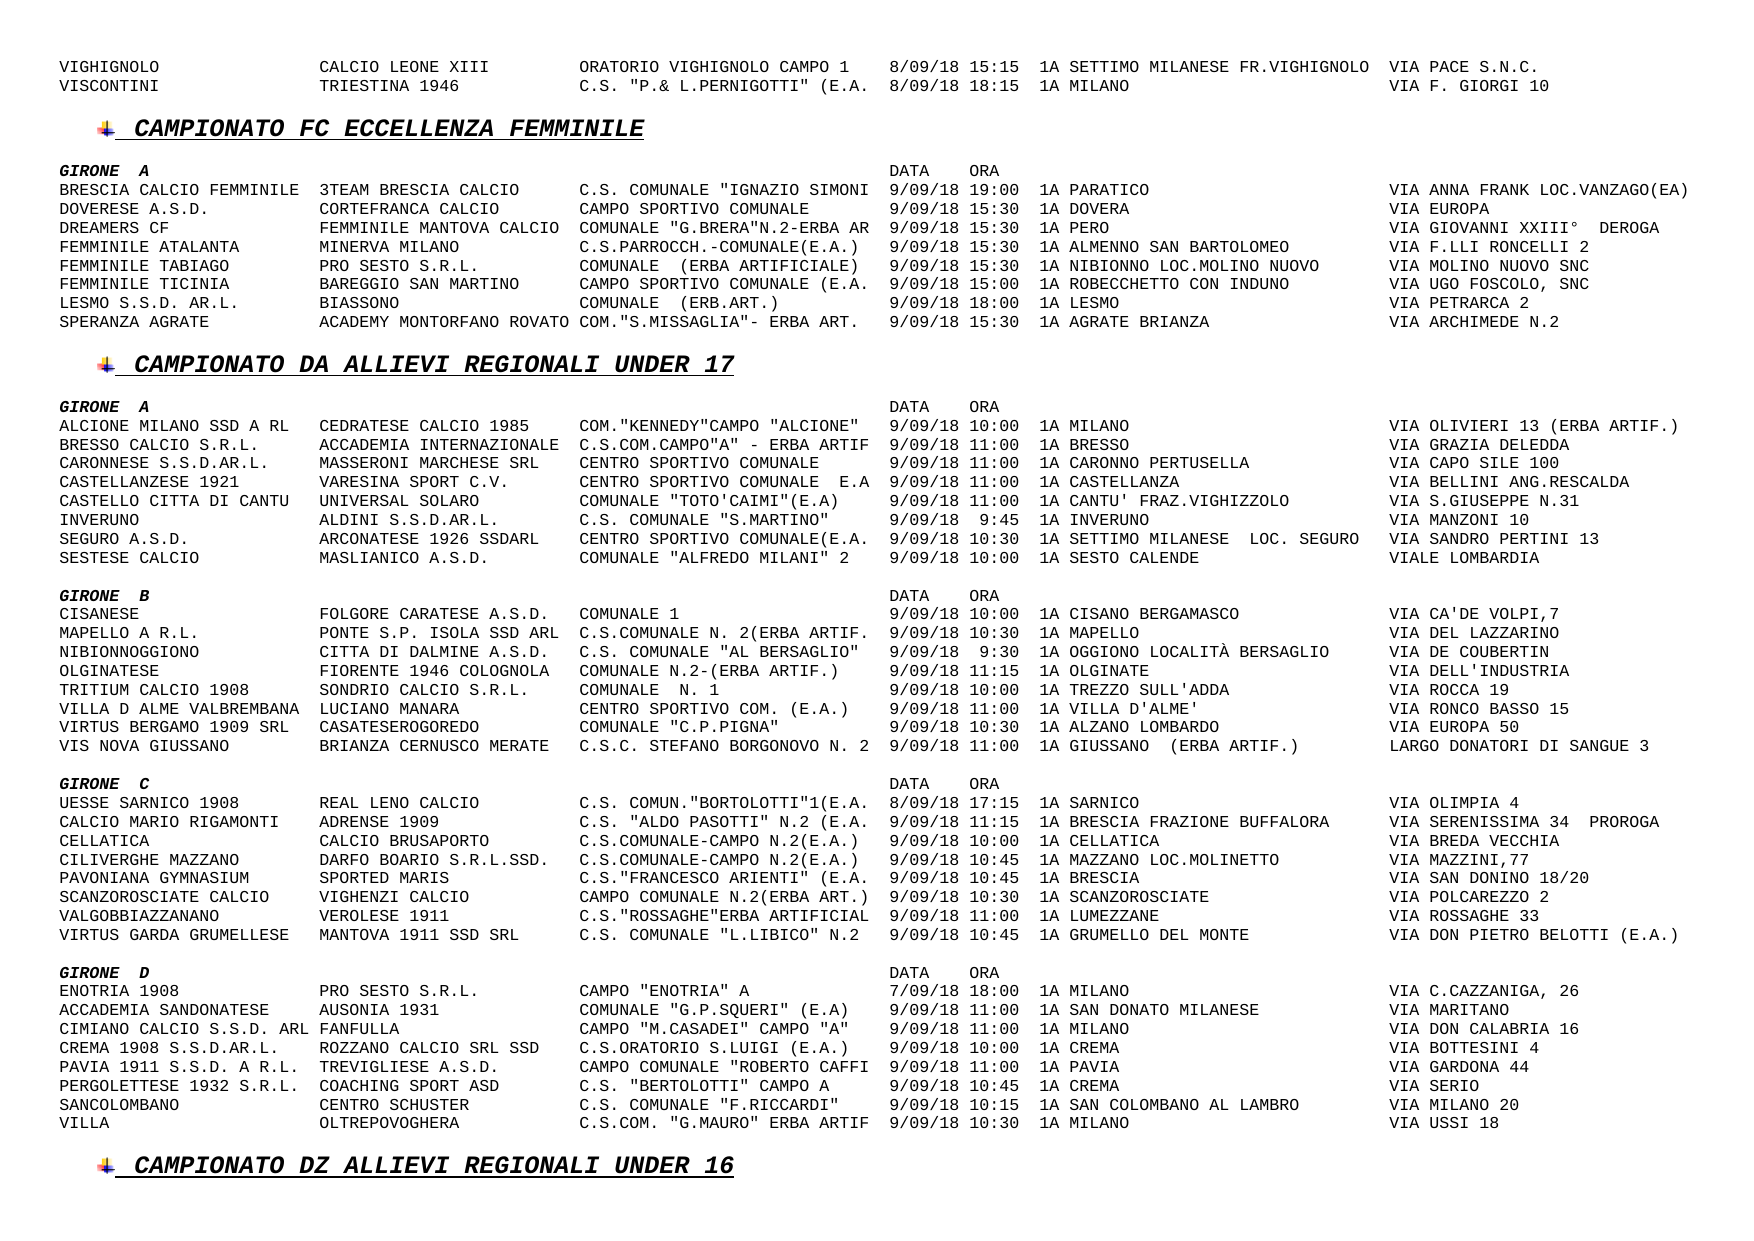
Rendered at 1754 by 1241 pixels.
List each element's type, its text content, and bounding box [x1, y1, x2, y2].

text CASTELLO CITTA DI CANTU UNIVERSAL SOLARO COMUNALE "TOTO'CAIMI"(E.A) 9/09/18 11:00 1A CANTU' FRAZ.VIGHIZZOLO VIA S.GIUSEPPE N.31 [59, 493, 1695, 512]
text CIMIANO CALCIO S.S.D. ARL FANFULLA CAMPO "M.CASADEI" CAMPO "A" 9/09/18 11:00 1A MILANO VIA DON CALABRIA 16 [59, 1021, 1695, 1039]
text VIS NOVA GIUSSANO BRIANZA CERNUSCO MERATE C.S.C. STEFANO BORGONOVO N. 2 9/09/18 11:00 1A GIUSSANO (ERBA ARTIF.) LARGO DONATORI DI SANGUE 3 [59, 738, 1695, 757]
text SEGURO A.S.D. ARCONATESE 1926 SSDARL CENTRO SPORTIVO COMUNALE(E.A. 9/09/18 10:30 1A SETTIMO MILANESE LOC. SEGURO VIA SANDRO PERTINI 13 [59, 531, 1695, 549]
text BRESCIA CALCIO FEMMINILE 3TEAM BRESCIA CALCIO C.S. COMUNALE "IGNAZIO SIMONI 9/09/18 19:00 1A PARATICO VIA ANNA FRANK LOC.VANZAGO(EA) [59, 182, 1695, 201]
text INVERUNO ALDINI S.S.D.AR.L. C.S. COMUNALE "S.MARTINO" 9/09/18 9:45 1A INVERUNO VIA MANZONI 10 [59, 512, 1695, 531]
text CASTELLANZESE 1921 VARESINA SPORT C.V. CENTRO SPORTIVO COMUNALE E.A 9/09/18 11:00 1A CASTELLANZA VIA BELLINI ANG.RESCALDA [59, 474, 1695, 493]
text CALCIO MARIO RIGAMONTI ADRENSE 1909 C.S. "ALDO PASOTTI" N.2 (E.A. 9/09/18 11:15 1A BRESCIA FRAZIONE BUFFALORA VIA SERENISSIMA 34 PROROGA [59, 813, 1695, 832]
text GIRONE B DATA ORA [59, 587, 1695, 606]
picture [97, 119, 115, 137]
text SANCOLOMBANO CENTRO SCHUSTER C.S. COMUNALE "F.RICCARDI" 9/09/18 10:15 1A SAN COLOMBANO AL LAMBRO VIA MILANO 20 [59, 1096, 1695, 1115]
text PAVIA 1911 S.S.D. A R.L. TREVIGLIESE A.S.D. CAMPO COMUNALE "ROBERTO CAFFI 9/09/18 11:00 1A PAVIA VIA GARDONA 44 [59, 1058, 1695, 1077]
text ACCADEMIA SANDONATESE AUSONIA 1931 COMUNALE "G.P.SQUERI" (E.A) 9/09/18 11:00 1A SAN DONATO MILANESE VIA MARITANO [59, 1002, 1695, 1021]
text SESTESE CALCIO MASLIANICO A.S.D. COMUNALE "ALFREDO MILANI" 2 9/09/18 10:00 1A SESTO CALENDE VIALE LOMBARDIA [59, 549, 1695, 568]
text CARONNESE S.S.D.AR.L. MASSERONI MARCHESE SRL CENTRO SPORTIVO COMUNALE 9/09/18 11:00 1A CARONNO PERTUSELLA VIA CAPO SILE 100 [59, 455, 1695, 474]
text DOVERESE A.S.D. CORTEFRANCA CALCIO CAMPO SPORTIVO COMUNALE 9/09/18 15:30 1A DOVERA VIA EUROPA [59, 201, 1695, 219]
text GIRONE D DATA ORA [59, 964, 1695, 983]
text UESSE SARNICO 1908 REAL LENO CALCIO C.S. COMUN."BORTOLOTTI"1(E.A. 8/09/18 17:15 1A SARNICO VIA OLIMPIA 4 [59, 794, 1695, 813]
text VALGOBBIAZZANANO VEROLESE 1911 C.S."ROSSAGHE"ERBA ARTIFICIAL 9/09/18 11:00 1A LUMEZZANE VIA ROSSAGHE 33 [59, 908, 1695, 926]
text VIRTUS GARDA GRUMELLESE MANTOVA 1911 SSD SRL C.S. COMUNALE "L.LIBICO" N.2 9/09/18 10:45 1A GRUMELLO DEL MONTE VIA DON PIETRO BELOTTI (E.A.) [59, 926, 1695, 945]
text DREAMERS CF FEMMINILE MANTOVA CALCIO COMUNALE "G.BRERA"N.2-ERBA AR 9/09/18 15:30 1A PERO VIA GIOVANNI XXIII° DEROGA [59, 219, 1695, 238]
text SPERANZA AGRATE ACADEMY MONTORFANO ROVATO COM."S.MISSAGLIA"- ERBA ART. 9/09/18 15:30 1A AGRATE BRIANZA VIA ARCHIMEDE N.2 [59, 314, 1695, 332]
list CAMPIONATO FC ECCELLENZA FEMMINILE [97, 116, 1695, 144]
text GIRONE A DATA ORA [59, 398, 1695, 417]
picture [97, 1156, 115, 1174]
text CISANESE FOLGORE CARATESE A.S.D. COMUNALE 1 9/09/18 10:00 1A CISANO BERGAMASCO VIA CA'DE VOLPI,7 [59, 606, 1695, 625]
text VILLA D ALME VALBREMBANA LUCIANO MANARA CENTRO SPORTIVO COM. (E.A.) 9/09/18 11:00 1A VILLA D'ALME' VIA RONCO BASSO 15 [59, 700, 1695, 719]
text VIGHIGNOLO CALCIO LEONE XIII ORATORIO VIGHIGNOLO CAMPO 1 8/09/18 15:15 1A SETTIMO MILANESE FR.VIGHIGNOLO VIA PACE S.N.C. [59, 59, 1695, 78]
text MAPELLO A R.L. PONTE S.P. ISOLA SSD ARL C.S.COMUNALE N. 2(ERBA ARTIF. 9/09/18 10:30 1A MAPELLO VIA DEL LAZZARINO [59, 625, 1695, 644]
text CILIVERGHE MAZZANO DARFO BOARIO S.R.L.SSD. C.S.COMUNALE-CAMPO N.2(E.A.) 9/09/18 10:45 1A MAZZANO LOC.MOLINETTO VIA MAZZINI,77 [59, 851, 1695, 870]
text OLGINATESE FIORENTE 1946 COLOGNOLA COMUNALE N.2-(ERBA ARTIF.) 9/09/18 11:15 1A OLGINATE VIA DELL'INDUSTRIA [59, 662, 1695, 681]
text NIBIONNOGGIONO CITTA DI DALMINE A.S.D. C.S. COMUNALE "AL BERSAGLIO" 9/09/18 9:30 1A OGGIONO LOCALITÀ BERSAGLIO VIA DE COUBERTIN [59, 644, 1695, 662]
text TRITIUM CALCIO 1908 SONDRIO CALCIO S.R.L. COMUNALE N. 1 9/09/18 10:00 1A TREZZO SULL'ADDA VIA ROCCA 19 [59, 681, 1695, 700]
text BRESSO CALCIO S.R.L. ACCADEMIA INTERNAZIONALE C.S.COM.CAMPO"A" - ERBA ARTIF 9/09/18 11:00 1A BRESSO VIA GRAZIA DELEDDA [59, 436, 1695, 455]
text FEMMINILE ATALANTA MINERVA MILANO C.S.PARROCCH.-COMUNALE(E.A.) 9/09/18 15:30 1A ALMENNO SAN BARTOLOMEO VIA F.LLI RONCELLI 2 [59, 238, 1695, 257]
text VISCONTINI TRIESTINA 1946 C.S. "P.& L.PERNIGOTTI" (E.A. 8/09/18 18:15 1A MILANO VIA F. GIORGI 10 [59, 78, 1695, 97]
text GIRONE C DATA ORA [59, 776, 1695, 794]
text VILLA OLTREPOVOGHERA C.S.COM. "G.MAURO" ERBA ARTIF 9/09/18 10:30 1A MILANO VIA USSI 18 [59, 1115, 1695, 1134]
text GIRONE A DATA ORA [59, 163, 1695, 182]
list CAMPIONATO DA ALLIEVI REGIONALI UNDER 17 [97, 351, 1695, 380]
picture [97, 355, 115, 373]
text PERGOLETTESE 1932 S.R.L. COACHING SPORT ASD C.S. "BERTOLOTTI" CAMPO A 9/09/18 10:45 1A CREMA VIA SERIO [59, 1077, 1695, 1096]
text LESMO S.S.D. AR.L. BIASSONO COMUNALE (ERB.ART.) 9/09/18 18:00 1A LESMO VIA PETRARCA 2 [59, 295, 1695, 314]
text PAVONIANA GYMNASIUM SPORTED MARIS C.S."FRANCESCO ARIENTI" (E.A. 9/09/18 10:45 1A BRESCIA VIA SAN DONINO 18/20 [59, 870, 1695, 889]
text CREMA 1908 S.S.D.AR.L. ROZZANO CALCIO SRL SSD C.S.ORATORIO S.LUIGI (E.A.) 9/09/18 10:00 1A CREMA VIA BOTTESINI 4 [59, 1039, 1695, 1058]
text VIRTUS BERGAMO 1909 SRL CASATESEROGOREDO COMUNALE "C.P.PIGNA" 9/09/18 10:30 1A ALZANO LOMBARDO VIA EUROPA 50 [59, 719, 1695, 738]
text ALCIONE MILANO SSD A RL CEDRATESE CALCIO 1985 COM."KENNEDY"CAMPO "ALCIONE" 9/09/18 10:00 1A MILANO VIA OLIVIERI 13 (ERBA ARTIF.) [59, 417, 1695, 436]
list CAMPIONATO DZ ALLIEVI REGIONALI UNDER 16 [97, 1153, 1695, 1181]
text FEMMINILE TABIAGO PRO SESTO S.R.L. COMUNALE (ERBA ARTIFICIALE) 9/09/18 15:30 1A NIBIONNO LOC.MOLINO NUOVO VIA MOLINO NUOVO SNC [59, 257, 1695, 276]
text FEMMINILE TICINIA BAREGGIO SAN MARTINO CAMPO SPORTIVO COMUNALE (E.A. 9/09/18 15:00 1A ROBECCHETTO CON INDUNO VIA UGO FOSCOLO, SNC [59, 276, 1695, 295]
text CELLATICA CALCIO BRUSAPORTO C.S.COMUNALE-CAMPO N.2(E.A.) 9/09/18 10:00 1A CELLATICA VIA BREDA VECCHIA [59, 832, 1695, 851]
text SCANZOROSCIATE CALCIO VIGHENZI CALCIO CAMPO COMUNALE N.2(ERBA ART.) 9/09/18 10:30 1A SCANZOROSCIATE VIA POLCAREZZO 2 [59, 889, 1695, 908]
text ENOTRIA 1908 PRO SESTO S.R.L. CAMPO "ENOTRIA" A 7/09/18 18:00 1A MILANO VIA C.CAZZANIGA, 26 [59, 983, 1695, 1002]
